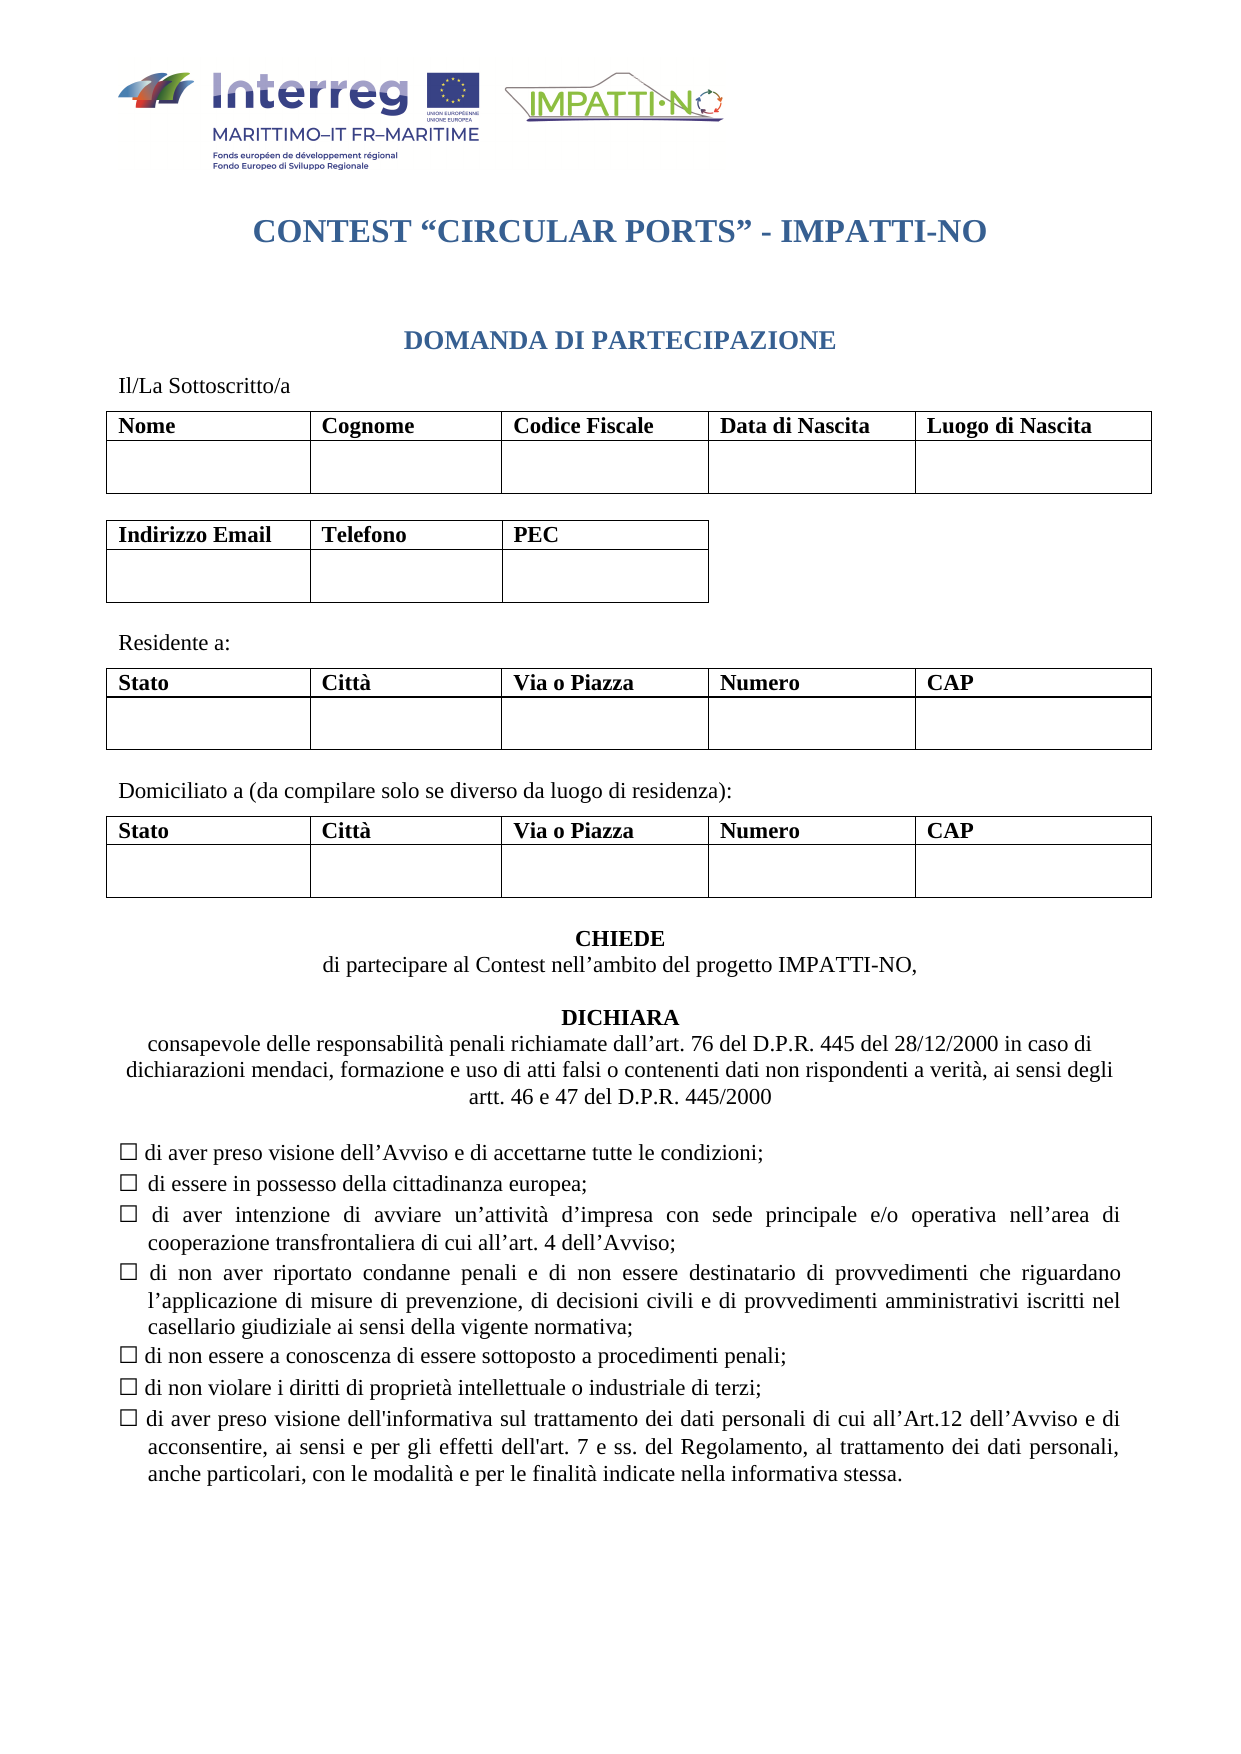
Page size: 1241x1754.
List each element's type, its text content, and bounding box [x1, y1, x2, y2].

list ☐ di aver preso visione dell'informativa sul trattamento dei dati personali di cui all’Art.12 dell’Avviso e di acconsentire, ai sensi e per gli effetti dell'art. 7 e ss. del Regolamento, al trattamento dei dati personali, anche particolari, con le modalità e per le finalità indicate nella informativa stessa. [118, 1402, 1122, 1486]
list ☐ di non violare i diritti di proprietà intellettuale o industriale di terzi; [118, 1371, 1122, 1402]
table_cell [502, 845, 708, 897]
table_header Cognome [311, 412, 501, 439]
picture [118, 57, 726, 170]
table_header Città [311, 669, 501, 696]
table_header CAP [916, 817, 1151, 844]
list consapevole delle responsabilità penali richiamate dall’art. 76 del D.P.R. 445 del 28/12/2000 in caso di dichiarazioni mendaci, formazione e uso di atti falsi o contenenti dati non rispondenti a verità, ai sensi degli artt. 46 e 47 del D.P.R. 445/2000 [118, 1030, 1122, 1109]
list ☐ di non essere a conoscenza di essere sottoposto a procedimenti penali; [118, 1339, 1122, 1371]
text ☐ di essere in possesso della cittadinanza europea; [118, 1167, 1122, 1198]
table_header Indirizzo Email [107, 521, 310, 548]
table_cell [916, 845, 1151, 897]
table_cell [502, 698, 708, 749]
table_header Stato [107, 669, 310, 696]
table_header Codice Fiscale [502, 412, 708, 439]
table_header Luogo di Nascita [916, 412, 1151, 439]
table_cell [503, 550, 708, 602]
list Domiciliato a (da compilare solo se diverso da luogo di residenza): [118, 777, 1122, 803]
table_header Via o Piazza [502, 669, 708, 696]
table_header CAP [916, 669, 1151, 696]
list Residente a: [118, 629, 1122, 655]
list Il/La Sottoscritto/a [118, 372, 1122, 398]
table_header Numero [709, 817, 915, 844]
subtitle CONTEST “CIRCULAR PORTS” - IMPATTI-NO [118, 211, 1122, 249]
table_cell [107, 550, 310, 602]
table_cell [311, 698, 501, 749]
table_header Data di Nascita [709, 412, 915, 439]
table_cell [311, 845, 501, 897]
table_cell [107, 845, 310, 897]
table_cell [502, 441, 708, 493]
list DICHIARA [118, 1004, 1122, 1030]
table_cell [709, 441, 915, 493]
table_cell [107, 698, 310, 749]
list CHIEDE [118, 924, 1122, 951]
table_header Telefono [311, 521, 502, 548]
table_cell [709, 698, 915, 749]
table_header PEC [503, 521, 708, 548]
list di partecipare al Contest nell’ambito del progetto IMPATTI-NO, [118, 951, 1122, 977]
table_header Via o Piazza [502, 817, 708, 844]
text ☐ di aver preso visione dell’Avviso e di accettarne tutte le condizioni; [118, 1135, 1122, 1167]
list ☐ di non aver riportato condanne penali e di non essere destinatario di provvedimenti che riguardano l’applicazione di misure di prevenzione, di decisioni civili e di provvedimenti amministrativi iscritti nel casellario giudiziale ai sensi della vigente normativa; [118, 1256, 1122, 1339]
table_cell [311, 441, 501, 493]
text ☐ di aver intenzione di avviare un’attività d’impresa con sede principale e/o operativa nell’area di cooperazione transfrontaliera di cui all’art. 4 dell’Avviso; [118, 1198, 1122, 1256]
table_cell [107, 441, 310, 493]
table_cell [709, 845, 915, 897]
subtitle DOMANDA DI PARTECIPAZIONE [118, 324, 1122, 355]
table_cell [916, 698, 1151, 749]
table_header Stato [107, 817, 310, 844]
table_header Città [311, 817, 501, 844]
table_header Numero [709, 669, 915, 696]
table_cell [311, 550, 502, 602]
table_cell [916, 441, 1151, 493]
table_header Nome [107, 412, 310, 439]
